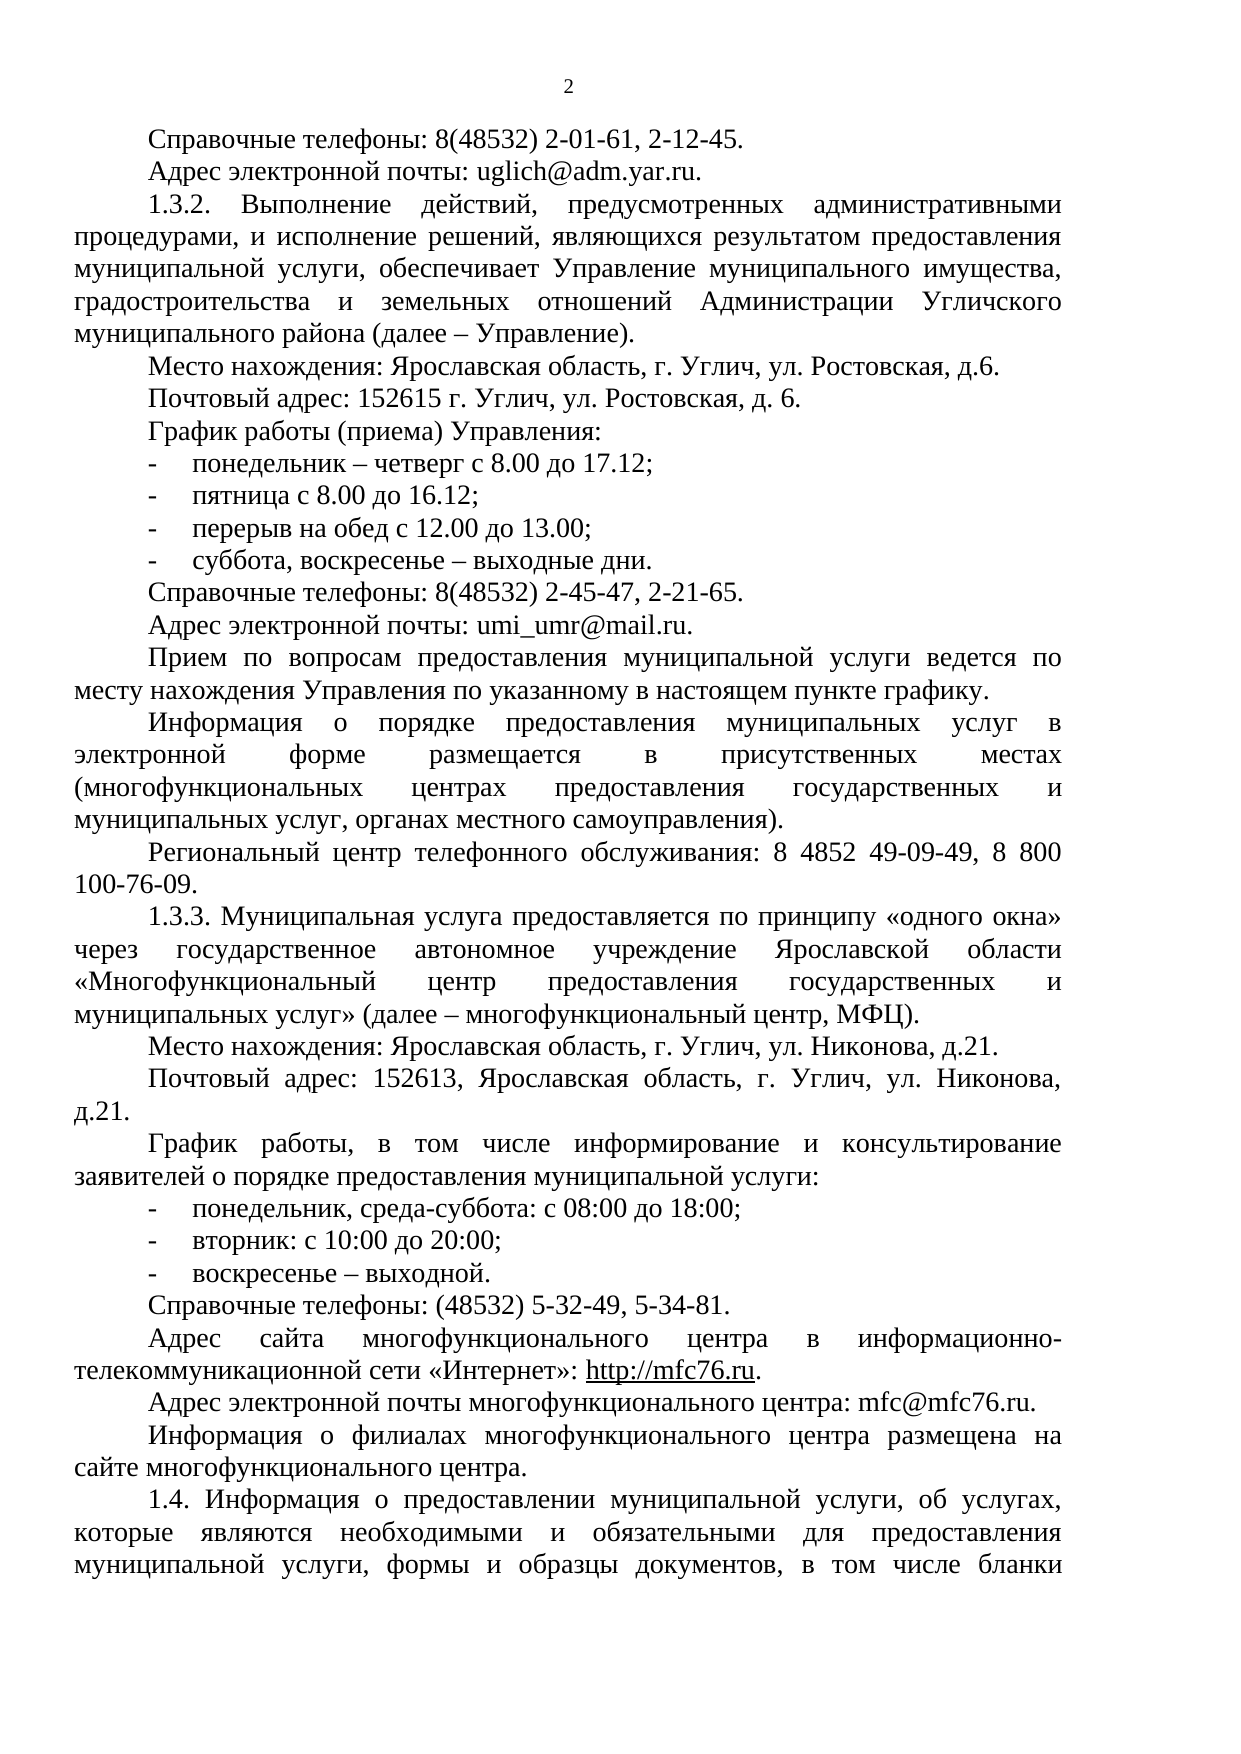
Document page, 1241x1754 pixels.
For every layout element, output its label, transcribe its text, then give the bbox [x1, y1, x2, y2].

text Информация о порядке предоставления муниципальных услуг в электронной форме размещается в присутственных местах (многофункциональных центрах предоставления государственных и муниципальных услуг, органах местного самоуправления). [74, 705, 1063, 835]
text Адрес электронной почты: uglich@adm.yar.ru. [74, 154, 1063, 187]
text Региональный центр телефонного обслуживания: 8 4852 49-09-49, 8 800 100-76-09. [74, 835, 1063, 899]
text Справочные телефоны: (48532) 5-32-49, 5-34-81. [74, 1288, 1063, 1321]
text Справочные телефоны: 8(48532) 2-45-47, 2-21-65. [74, 576, 1063, 608]
text Прием по вопросам предоставления муниципальной услуги ведется по месту нахождения Управления по указанному в настоящем пункте графику. [74, 640, 1063, 705]
text График работы, в том числе информирование и консультирование заявителей о порядке предоставления муниципальной услуги: [74, 1126, 1063, 1191]
text 1.3.2. Выполнение действий, предусмотренных административными процедурами, и исполнение решений, являющихся результатом предоставления муниципальной услуги, обеспечивает Управление муниципального имущества, градостроительства и земельных отношений Администрации Угличского муниципального района (далее – Управление). [74, 187, 1063, 349]
text 1.3.3. Муниципальная услуга предоставляется по принципу «одного окна» через государственное автономное учреждение Ярославской области «Многофункциональный центр предоставления государственных и муниципальных услуг» (далее – многофункциональный центр, МФЦ). [74, 899, 1063, 1029]
list понедельник – четверг с 8.00 до 17.12; [74, 446, 1063, 478]
list суббота, воскресенье – выходные дни. [74, 543, 1063, 576]
list пятница с 8.00 до 16.12; [74, 478, 1063, 511]
text Почтовый адрес: 152613, Ярославская область, г. Углич, ул. Никонова, д.21. [74, 1061, 1063, 1126]
text График работы (приема) Управления: [74, 413, 1063, 446]
text Адрес сайта многофункционального центра в информационно-телекоммуникационной сети «Интернет»: http://mfc76.ru. [74, 1321, 1063, 1385]
list вторник: с 10:00 до 20:00; [74, 1223, 1063, 1256]
text Место нахождения: Ярославская область, г. Углич, ул. Ростовская, д.6. [74, 349, 1063, 381]
text Адрес электронной почты: umi_umr@mail.ru. [74, 608, 1063, 640]
list понедельник, среда-суббота: с 08:00 до 18:00; [74, 1191, 1063, 1223]
text Место нахождения: Ярославская область, г. Углич, ул. Никонова, д.21. [74, 1029, 1063, 1061]
text Адрес электронной почты многофункционального центра: mfc@mfc76.ru. [74, 1385, 1063, 1418]
list воскресенье – выходной. [74, 1256, 1063, 1288]
text Информация о филиалах многофункционального центра размещена на сайте многофункционального центра. [74, 1418, 1063, 1483]
list перерыв на обед с 12.00 до 13.00; [74, 511, 1063, 543]
text Почтовый адрес: 152615 г. Углич, ул. Ростовская, д. 6. [74, 381, 1063, 413]
text Справочные телефоны: 8(48532) 2-01-61, 2-12-45. [74, 122, 1063, 154]
